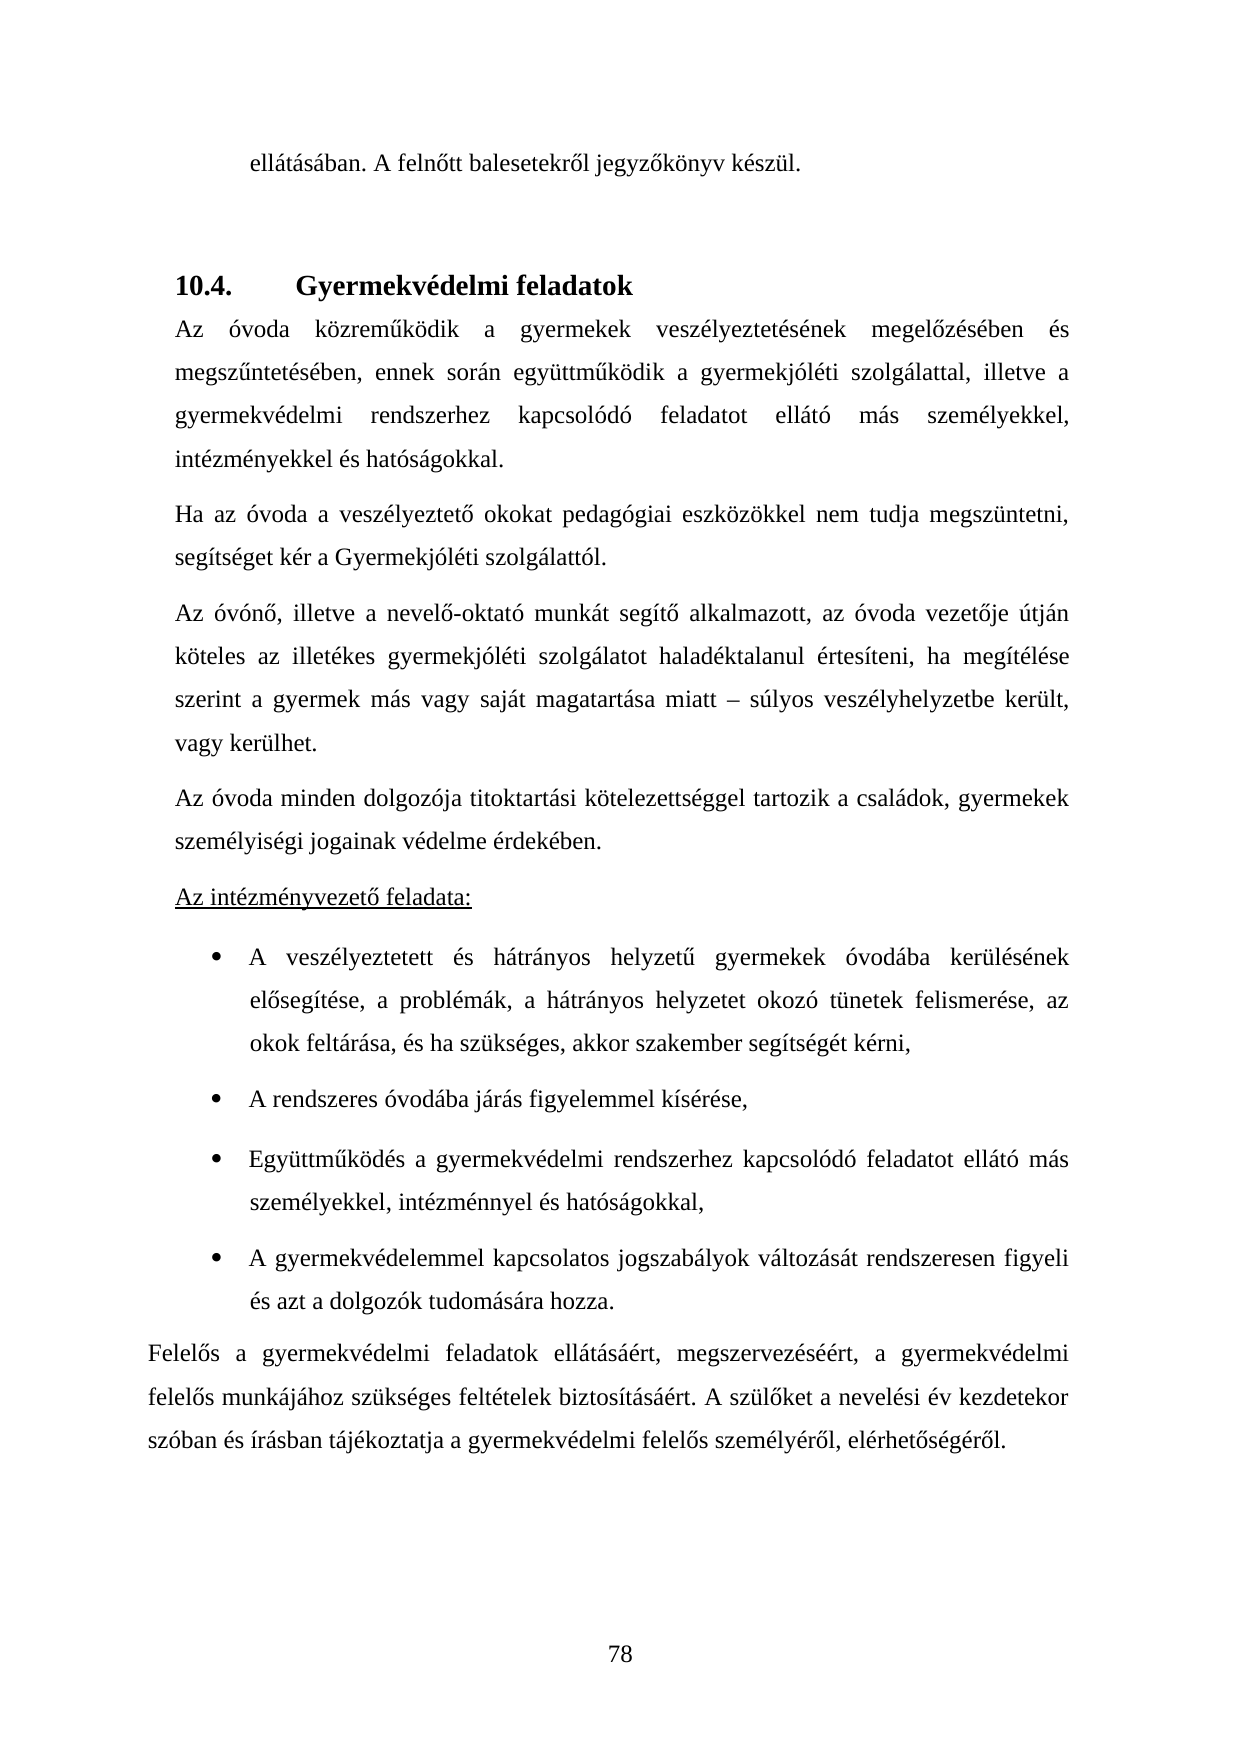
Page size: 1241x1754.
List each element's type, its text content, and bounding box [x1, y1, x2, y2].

text Ha az óvoda a veszélyeztető okokat pedagógiai eszközökkel nem tudja megszüntetni, segítséget kér a Gyermekjóléti szolgálattól. [174, 499, 1070, 571]
text Az óvoda minden dolgozója titoktartási kötelezettséggel tartozik a családok, gyermekek személyiségi jogainak védelme érdekében. [174, 783, 1070, 855]
text Felelős a gyermekvédelmi feladatok ellátásáért, megszervezéséért, a gyermekvédelmi felelős munkájához szükséges feltételek biztosításáért. A szülőket a nevelési év kezdetekor szóban és írásban tájékoztatja a gyermekvédelmi felelős személyéről, elérhetőségéről. [148, 1338, 1070, 1453]
subtitle Gyermekvédelmi feladatok [174, 268, 1093, 302]
text Az óvoda közreműködik a gyermekek veszélyeztetésének megelőzésében és megszűntetésében, ennek során együttműködik a gyermekjóléti szolgálattal, illetve a gyermekvédelmi rendszerhez kapcsolódó feladatot ellátó más személyekkel, intézményekkel és hatóságokkal. [174, 314, 1070, 472]
list Együttműködés a gyermekvédelmi rendszerhez kapcsolódó feladatot ellátó más személyekkel, intézménnyel és hatóságokkal, [212, 1144, 1070, 1216]
list A veszélyeztetett és hátrányos helyzetű gyermekek óvodába kerülésének elősegítése, a problémák, a hátrányos helyzetet okozó tünetek felismerése, az okok feltárása, és ha szükséges, akkor szakember segítségét kérni, [212, 942, 1070, 1057]
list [212, 148, 1070, 176]
list A gyermekvédelemmel kapcsolatos jogszabályok változását rendszeresen figyeli és azt a dolgozók tudomására hozza. [212, 1243, 1069, 1315]
text Az óvónő, illetve a nevelő-oktató munkát segítő alkalmazott, az óvoda vezetője útján köteles az illetékes gyermekjóléti szolgálatot haladéktalanul értesíteni, ha megítélése szerint a gyermek más vagy saját magatartása miatt – súlyos veszélyhelyzetbe került, vagy kerülhet. [174, 598, 1070, 756]
text Az intézményvezető feladata: [174, 882, 1070, 910]
list A rendszeres óvodába járás figyelemmel kísérése, [212, 1084, 1093, 1113]
